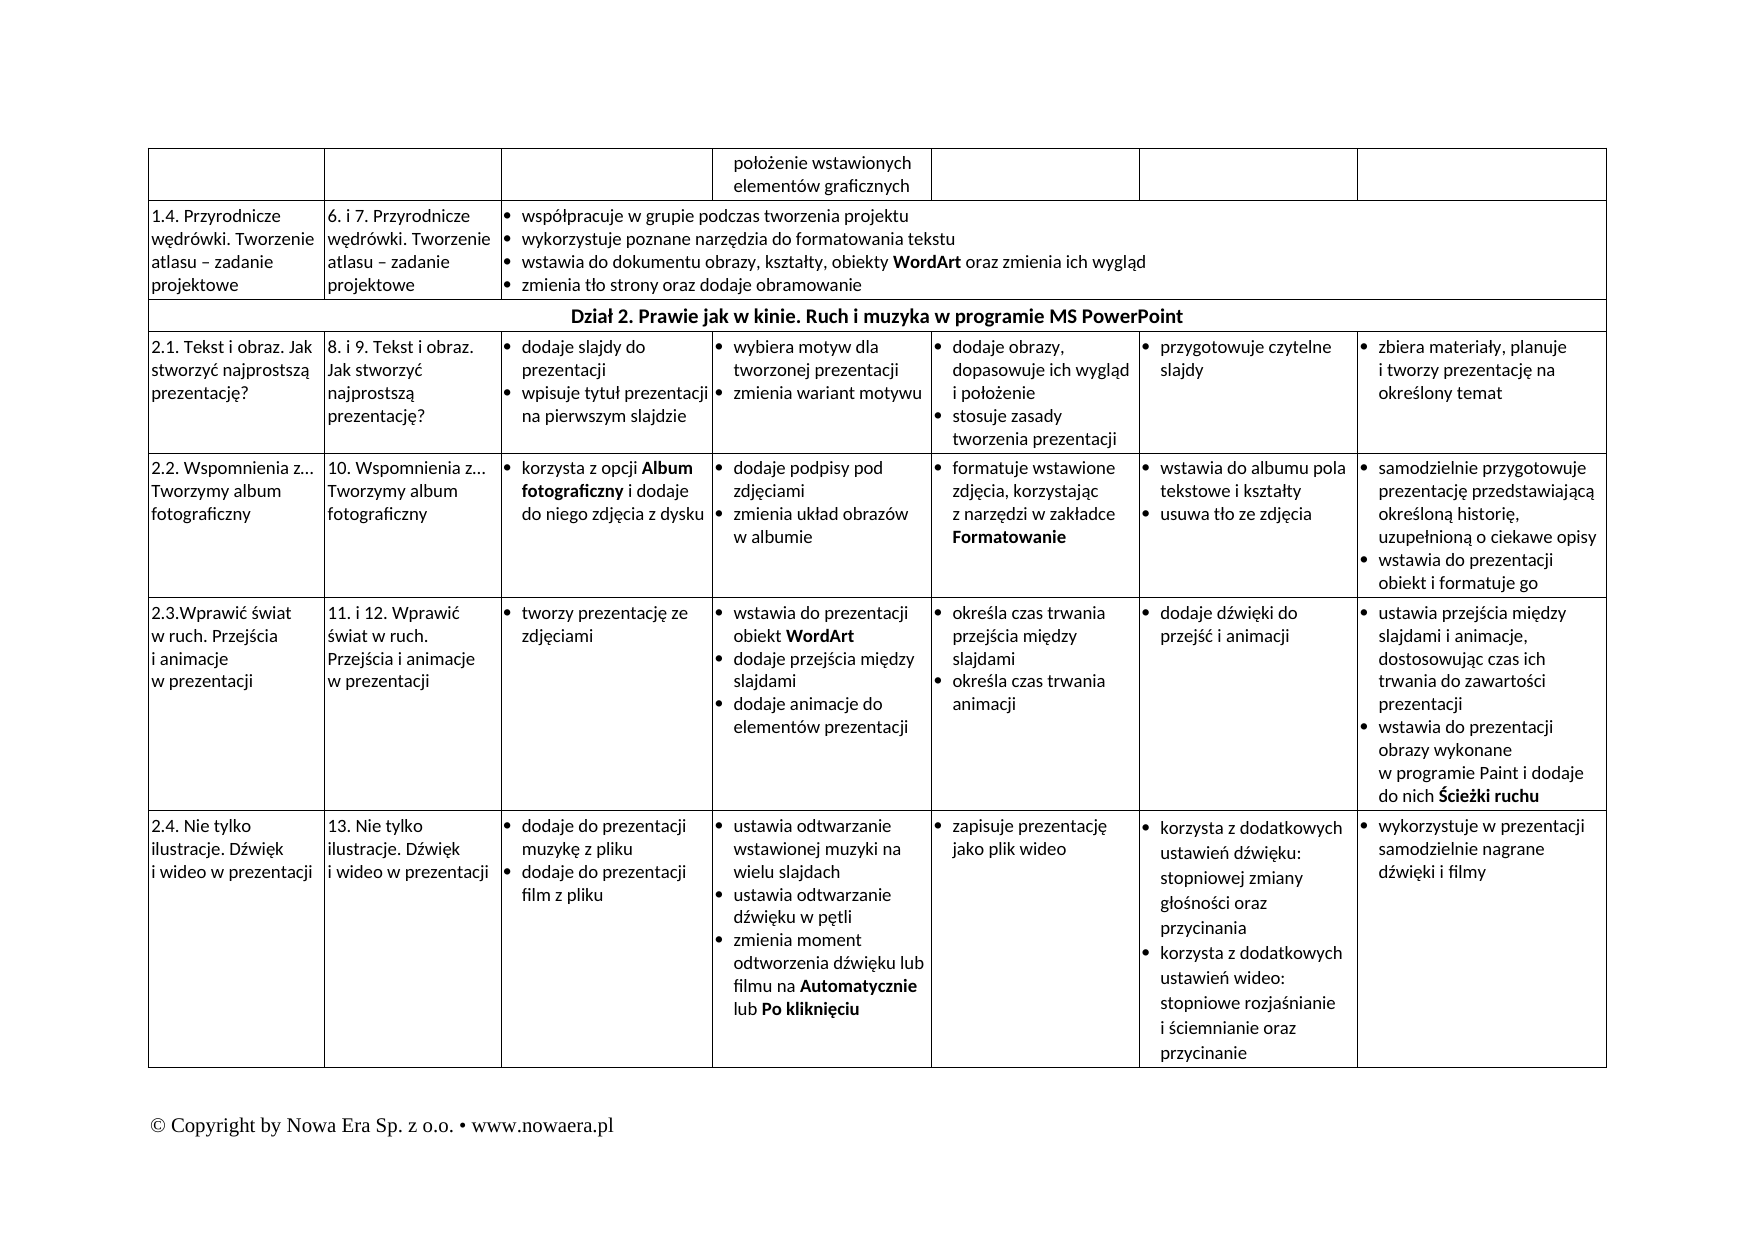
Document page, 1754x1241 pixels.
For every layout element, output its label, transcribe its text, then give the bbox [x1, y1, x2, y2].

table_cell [502, 149, 712, 200]
table_cell 6. i 7. Przyrodnicze wędrówki. Tworzenie atlasu – zadanie projektowe [325, 201, 501, 299]
table_cell dodaje slajdy do prezentacji wpisuje tytuł prezentacji na pierwszym slajdzie [502, 332, 712, 453]
table_cell przygotowuje czytelne slajdy [1140, 332, 1357, 453]
table_cell określa czas trwania przejścia między slajdami określa czas trwania animacji [932, 598, 1139, 810]
table_cell 1.4. Przyrodnicze wędrówki. Tworzenie atlasu – zadanie projektowe [149, 201, 324, 299]
table_cell dodaje podpisy pod zdjęciami zmienia układ obrazów w albumie [713, 454, 931, 597]
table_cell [713, 149, 931, 200]
table_cell wstawia do albumu pola tekstowe i kształty usuwa tło ze zdjęcia [1140, 454, 1357, 597]
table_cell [149, 149, 324, 200]
table_cell samodzielnie przygotowuje prezentację przedstawiającą określoną historię, uzupełnioną o ciekawe opisy wstawia do prezentacji obiekt i formatuje go [1358, 454, 1606, 597]
table_cell 8. i 9. Tekst i obraz. Jak stworzyć najprostszą prezentację? [325, 332, 501, 453]
table_cell wykorzystuje w prezentacji samodzielnie nagrane dźwięki i filmy [1358, 811, 1606, 1067]
table_cell wstawia do prezentacji obiekt WordArt dodaje przejścia między slajdami dodaje animacje do elementów prezentacji [713, 598, 931, 810]
table_cell 13. Nie tylko ilustracje. Dźwięk i wideo w prezentacji [325, 811, 501, 1067]
table_cell ustawia przejścia między slajdami i animacje, dostosowując czas ich trwania do zawartości prezentacji wstawia do prezentacji obrazy wykonane w programie Paint i dodaje do nich Ścieżki ruchu [1358, 598, 1606, 810]
table_cell ustawia odtwarzanie wstawionej muzyki na wielu slajdach ustawia odtwarzanie dźwięku w pętli zmienia moment odtworzenia dźwięku lub filmu na Automatycznie lub Po kliknięciu [713, 811, 931, 1067]
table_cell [325, 149, 501, 200]
table_cell współpracuje w grupie podczas tworzenia projektu wykorzystuje poznane narzędzia do formatowania tekstu wstawia do dokumentu obrazy, kształty, obiekty WordArt oraz zmienia ich wygląd zmienia tło strony oraz dodaje obramowanie [502, 201, 1606, 299]
table_cell dodaje do prezentacji muzykę z pliku dodaje do prezentacji film z pliku [502, 811, 712, 1067]
table_cell 2.4. Nie tylko ilustracje. Dźwięk i wideo w prezentacji [149, 811, 324, 1067]
table_cell formatuje wstawione zdjęcia, korzystając z narzędzi w zakładce Formatowanie [932, 454, 1139, 597]
table_cell korzysta z dodatkowych ustawień dźwięku: stopniowej zmiany głośności oraz przycinania korzysta z dodatkowych ustawień wideo: stopniowe rozjaśnianie i ściemnianie oraz przycinanie [1140, 811, 1357, 1067]
table_cell 2.1. Tekst i obraz. Jak stworzyć najprostszą prezentację? [149, 332, 324, 453]
table_cell dodaje obrazy, dopasowuje ich wygląd i położenie stosuje zasady tworzenia prezentacji [932, 332, 1139, 453]
table_cell dodaje dźwięki do przejść i animacji [1140, 598, 1357, 810]
table_cell 11. i 12. Wprawić świat w ruch. Przejścia i animacje w prezentacji [325, 598, 501, 810]
table_cell 2.2. Wspomnienia z… Tworzymy album fotograficzny [149, 454, 324, 597]
table_cell korzysta z opcji Album fotograficzny i dodaje do niego zdjęcia z dysku [502, 454, 712, 597]
table_cell 2.3.Wprawić świat w ruch. Przejścia i animacje w prezentacji [149, 598, 324, 810]
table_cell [932, 149, 1139, 200]
table_cell wybiera motyw dla tworzonej prezentacji zmienia wariant motywu [713, 332, 931, 453]
table_cell zapisuje prezentację jako plik wideo [932, 811, 1139, 1067]
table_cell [1140, 149, 1357, 200]
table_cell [1358, 149, 1606, 200]
table_cell 10. Wspomnienia z… Tworzymy album fotograficzny [325, 454, 501, 597]
table_cell Dział 2. Prawie jak w kinie. Ruch i muzyka w programie MS PowerPoint [149, 300, 1606, 331]
table_cell tworzy prezentację ze zdjęciami [502, 598, 712, 810]
table_cell zbiera materiały, planuje i tworzy prezentację na określony temat [1358, 332, 1606, 453]
